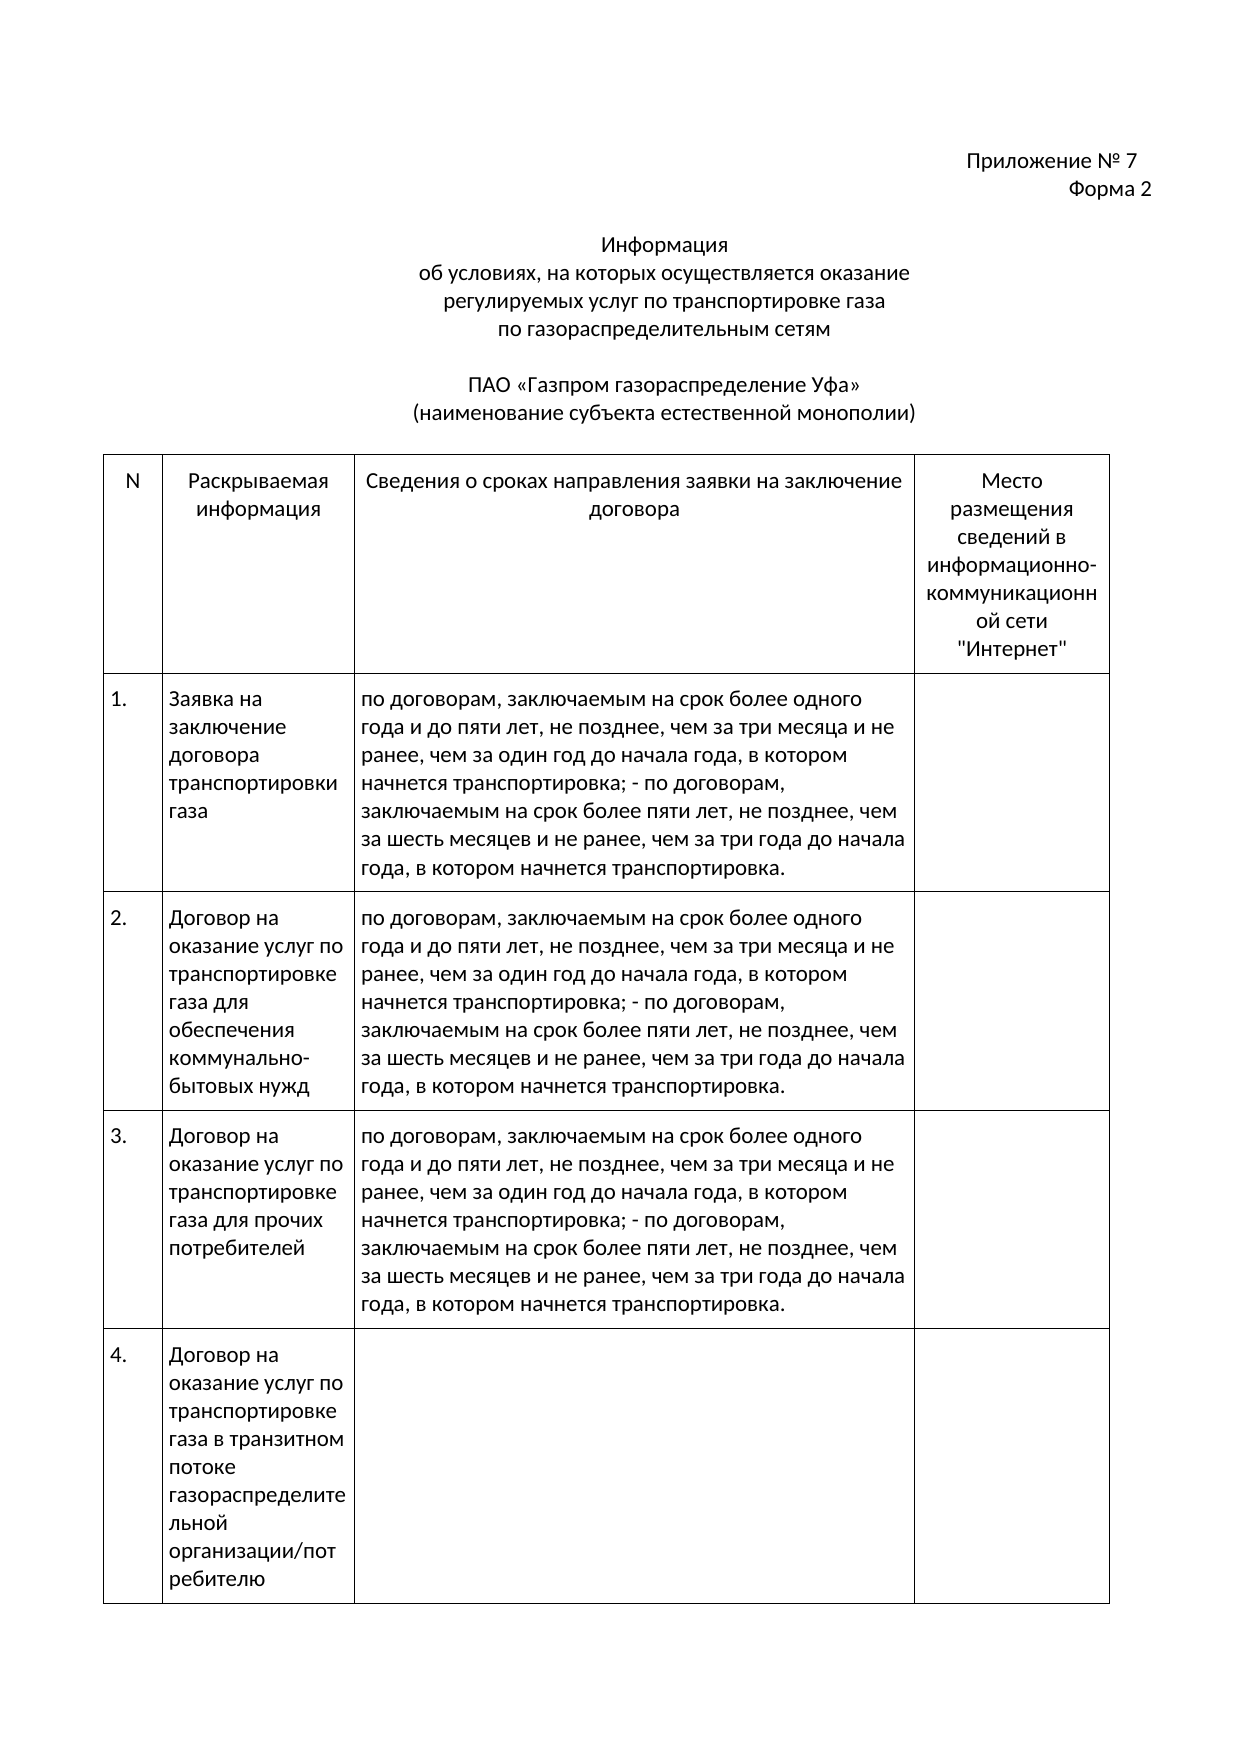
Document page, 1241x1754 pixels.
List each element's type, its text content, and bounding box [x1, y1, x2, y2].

table_cell [915, 1111, 1109, 1328]
text Форма 2 [177, 174, 1152, 202]
table_cell [915, 1329, 1109, 1603]
table_cell 4. [104, 1329, 162, 1603]
table_cell Заявка на заключение договора транспортировки газа [163, 674, 354, 891]
text Информация [177, 230, 1152, 258]
table_cell Договор на оказание услуг по транспортировке газа для обеспечения коммунально-бытовых нужд [163, 892, 354, 1110]
table_cell [355, 1329, 914, 1603]
text ПАО «Газпром газораспределение Уфа» [177, 370, 1152, 398]
table_cell по договорам, заключаемым на срок более одного года и до пяти лет, не позднее, чем за три месяца и не ранее, чем за один год до начала года, в котором начнется транспортировка; - по договорам, заключаемым на срок более пяти лет, не позднее, чем за шесть месяцев и не ранее, чем за три года до начала года, в котором начнется транспортировка. [355, 674, 914, 891]
table_header Сведения о сроках направления заявки на заключение договора [355, 455, 914, 673]
table_cell [915, 674, 1109, 891]
text (наименование субъекта естественной монополии) [177, 398, 1152, 426]
table_cell Договор на оказание услуг по транспортировке газа в транзитном потоке газораспределительной организации/потребителю [163, 1329, 354, 1603]
table_header N [104, 455, 162, 673]
table_header Место размещения сведений в информационно-коммуникационной сети "Интернет" [915, 455, 1109, 673]
table_cell Договор на оказание услуг по транспортировке газа для прочих потребителей [163, 1111, 354, 1328]
text об условиях, на которых осуществляется оказание [177, 258, 1152, 286]
text Приложение № 7 [177, 146, 1152, 174]
table_cell 2. [104, 892, 162, 1110]
table_cell [915, 892, 1109, 1110]
text регулируемых услуг по транспортировке газа [177, 286, 1152, 314]
table_header Раскрываемая информация [163, 455, 354, 673]
text по газораспределительным сетям [177, 314, 1152, 342]
table_cell 3. [104, 1111, 162, 1328]
table_cell по договорам, заключаемым на срок более одного года и до пяти лет, не позднее, чем за три месяца и не ранее, чем за один год до начала года, в котором начнется транспортировка; - по договорам, заключаемым на срок более пяти лет, не позднее, чем за шесть месяцев и не ранее, чем за три года до начала года, в котором начнется транспортировка. [355, 1111, 914, 1328]
table_cell 1. [104, 674, 162, 891]
table_cell по договорам, заключаемым на срок более одного года и до пяти лет, не позднее, чем за три месяца и не ранее, чем за один год до начала года, в котором начнется транспортировка; - по договорам, заключаемым на срок более пяти лет, не позднее, чем за шесть месяцев и не ранее, чем за три года до начала года, в котором начнется транспортировка. [355, 892, 914, 1110]
